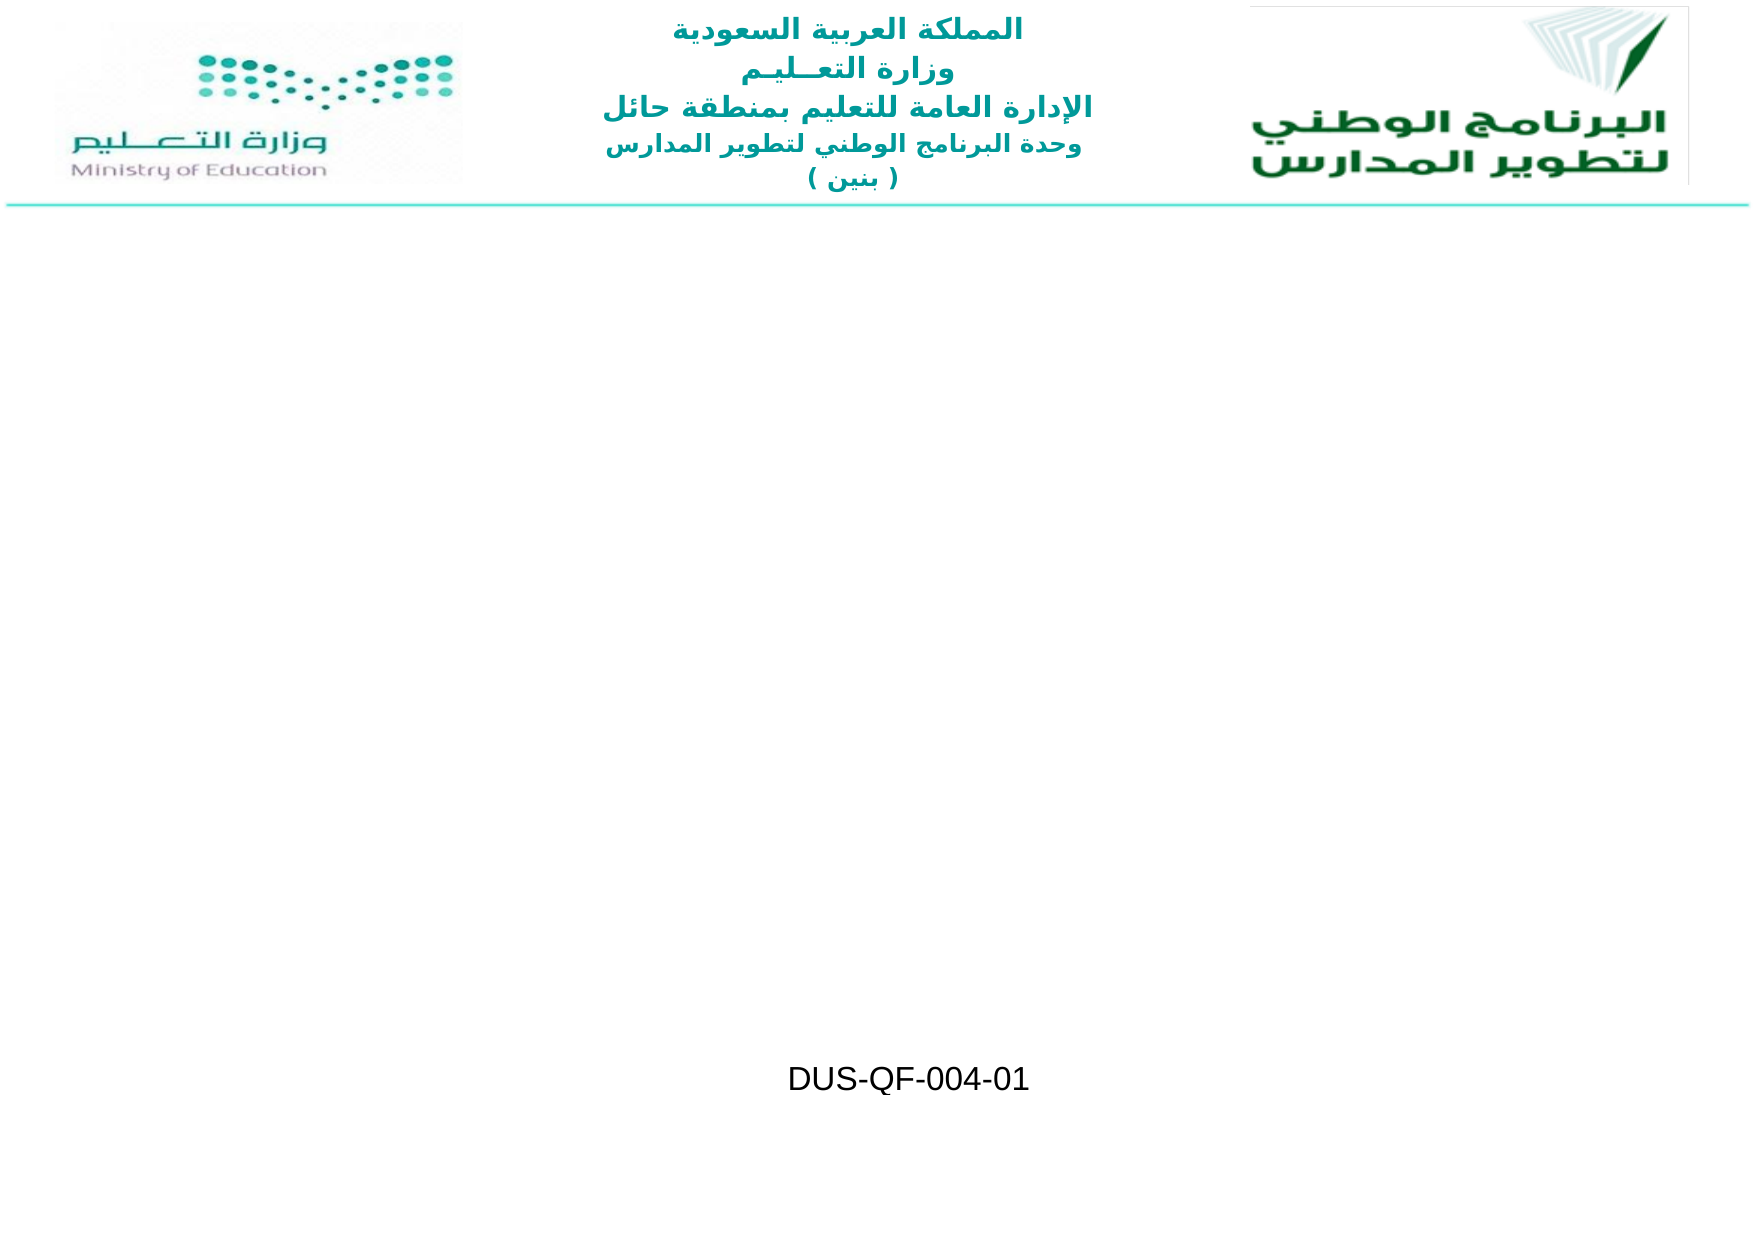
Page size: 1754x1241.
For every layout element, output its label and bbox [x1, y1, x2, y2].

picture [1250, 5, 1691, 185]
picture [54, 22, 463, 184]
